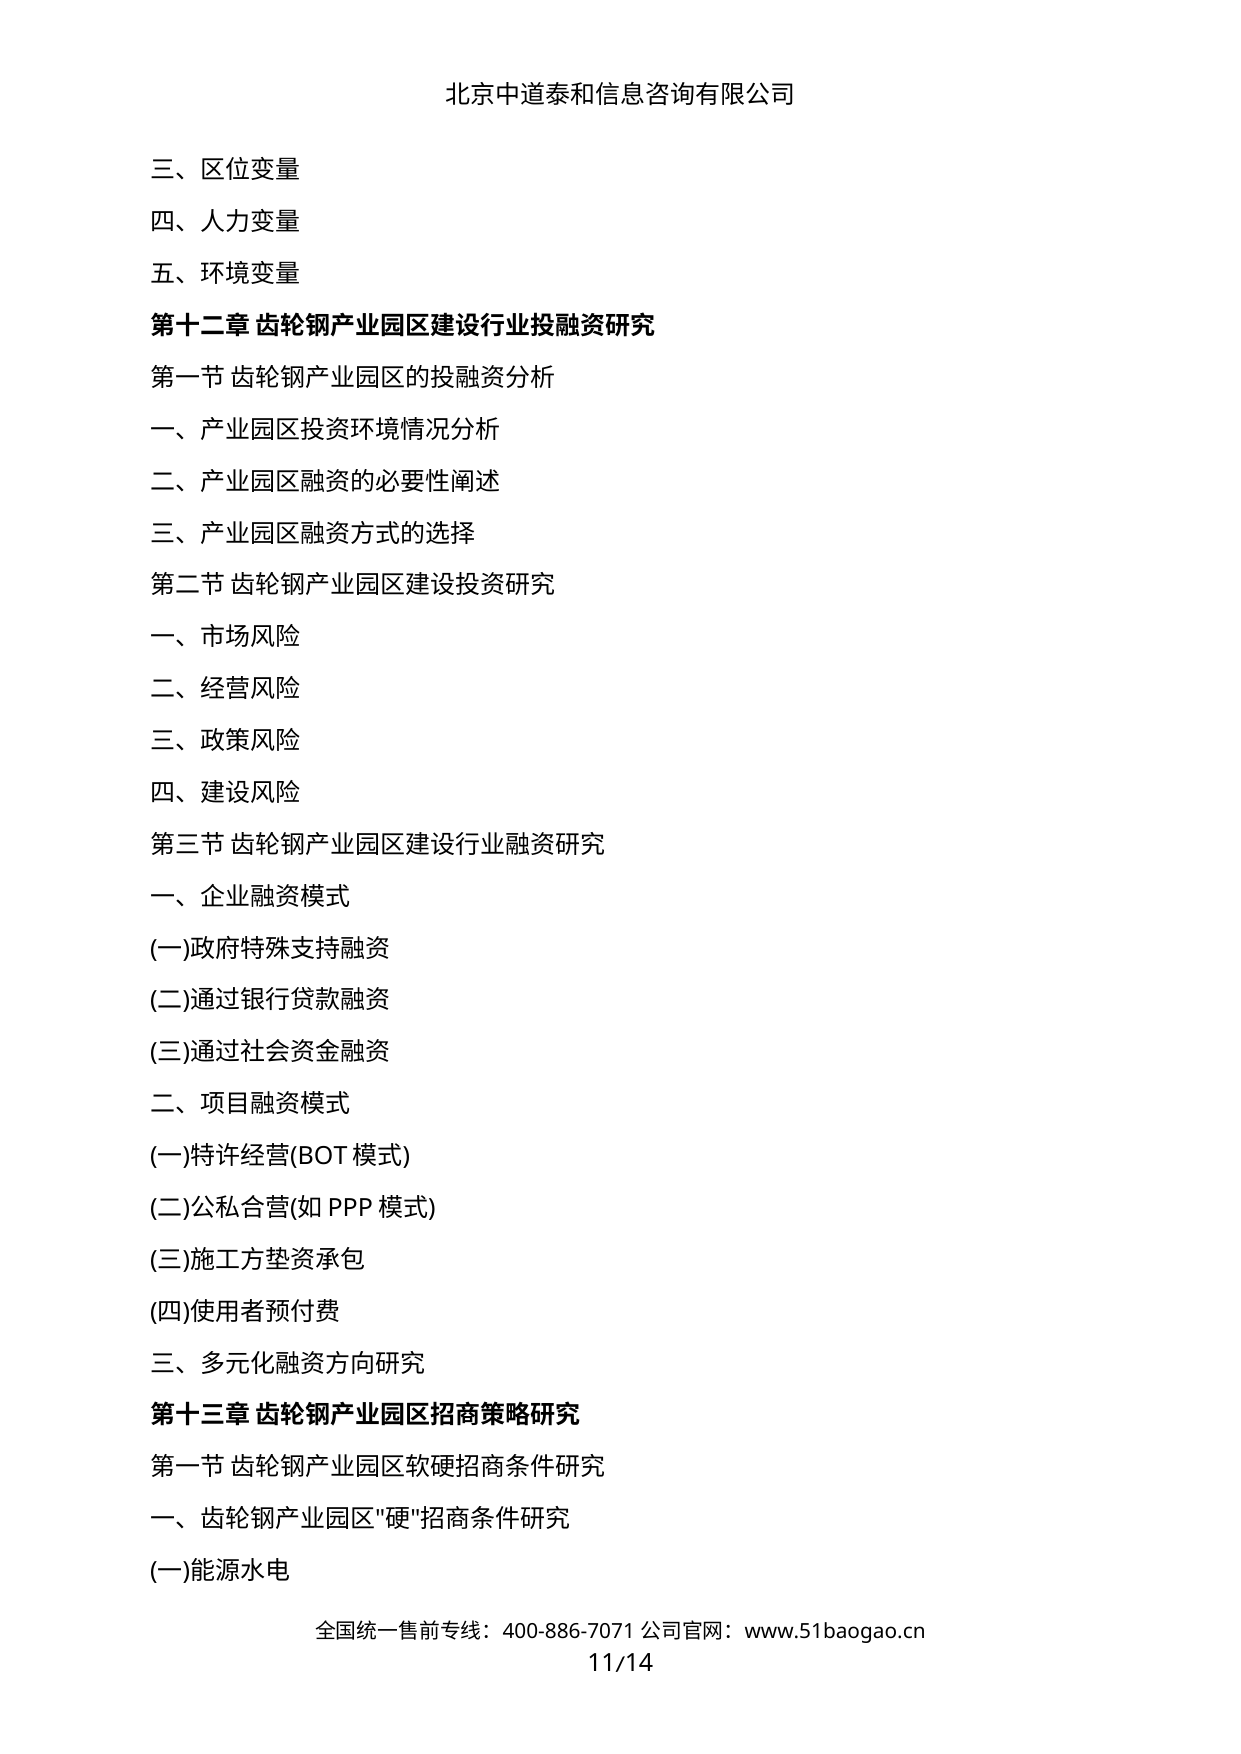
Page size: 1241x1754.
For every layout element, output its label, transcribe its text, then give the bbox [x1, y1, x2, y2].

text 第十二章 齿轮钢产业园区建设行业投融资研究 [150, 306, 1090, 342]
text (三)通过社会资金融资 [150, 1032, 1090, 1068]
text 三、多元化融资方向研究 [150, 1343, 1090, 1379]
text 四、人力变量 [150, 202, 1090, 238]
text 一、齿轮钢产业园区"硬"招商条件研究 [150, 1499, 1090, 1535]
text 二、项目融资模式 [150, 1084, 1090, 1120]
text 三、政策风险 [150, 721, 1090, 757]
text (一)能源水电 [150, 1551, 1090, 1587]
text 第一节 齿轮钢产业园区软硬招商条件研究 [150, 1447, 1090, 1483]
text 第二节 齿轮钢产业园区建设投资研究 [150, 565, 1090, 601]
text 第一节 齿轮钢产业园区的投融资分析 [150, 357, 1090, 394]
text 三、区位变量 [150, 150, 1090, 186]
text 五、环境变量 [150, 254, 1090, 290]
text (三)施工方垫资承包 [150, 1239, 1090, 1276]
text (二)通过银行贷款融资 [150, 980, 1090, 1016]
text 二、经营风险 [150, 669, 1090, 705]
text 第三节 齿轮钢产业园区建设行业融资研究 [150, 824, 1090, 861]
text 二、产业园区融资的必要性阐述 [150, 461, 1090, 497]
text (二)公私合营(如PPP模式) [150, 1187, 1090, 1224]
text 三、产业园区融资方式的选择 [150, 513, 1090, 549]
text (四)使用者预付费 [150, 1291, 1090, 1327]
text 四、建设风险 [150, 772, 1090, 809]
text 一、市场风险 [150, 617, 1090, 653]
text 一、产业园区投资环境情况分析 [150, 409, 1090, 446]
text (一)政府特殊支持融资 [150, 928, 1090, 964]
text 第十三章 齿轮钢产业园区招商策略研究 [150, 1395, 1090, 1431]
text 一、企业融资模式 [150, 876, 1090, 912]
text (一)特许经营(BOT模式) [150, 1136, 1090, 1172]
